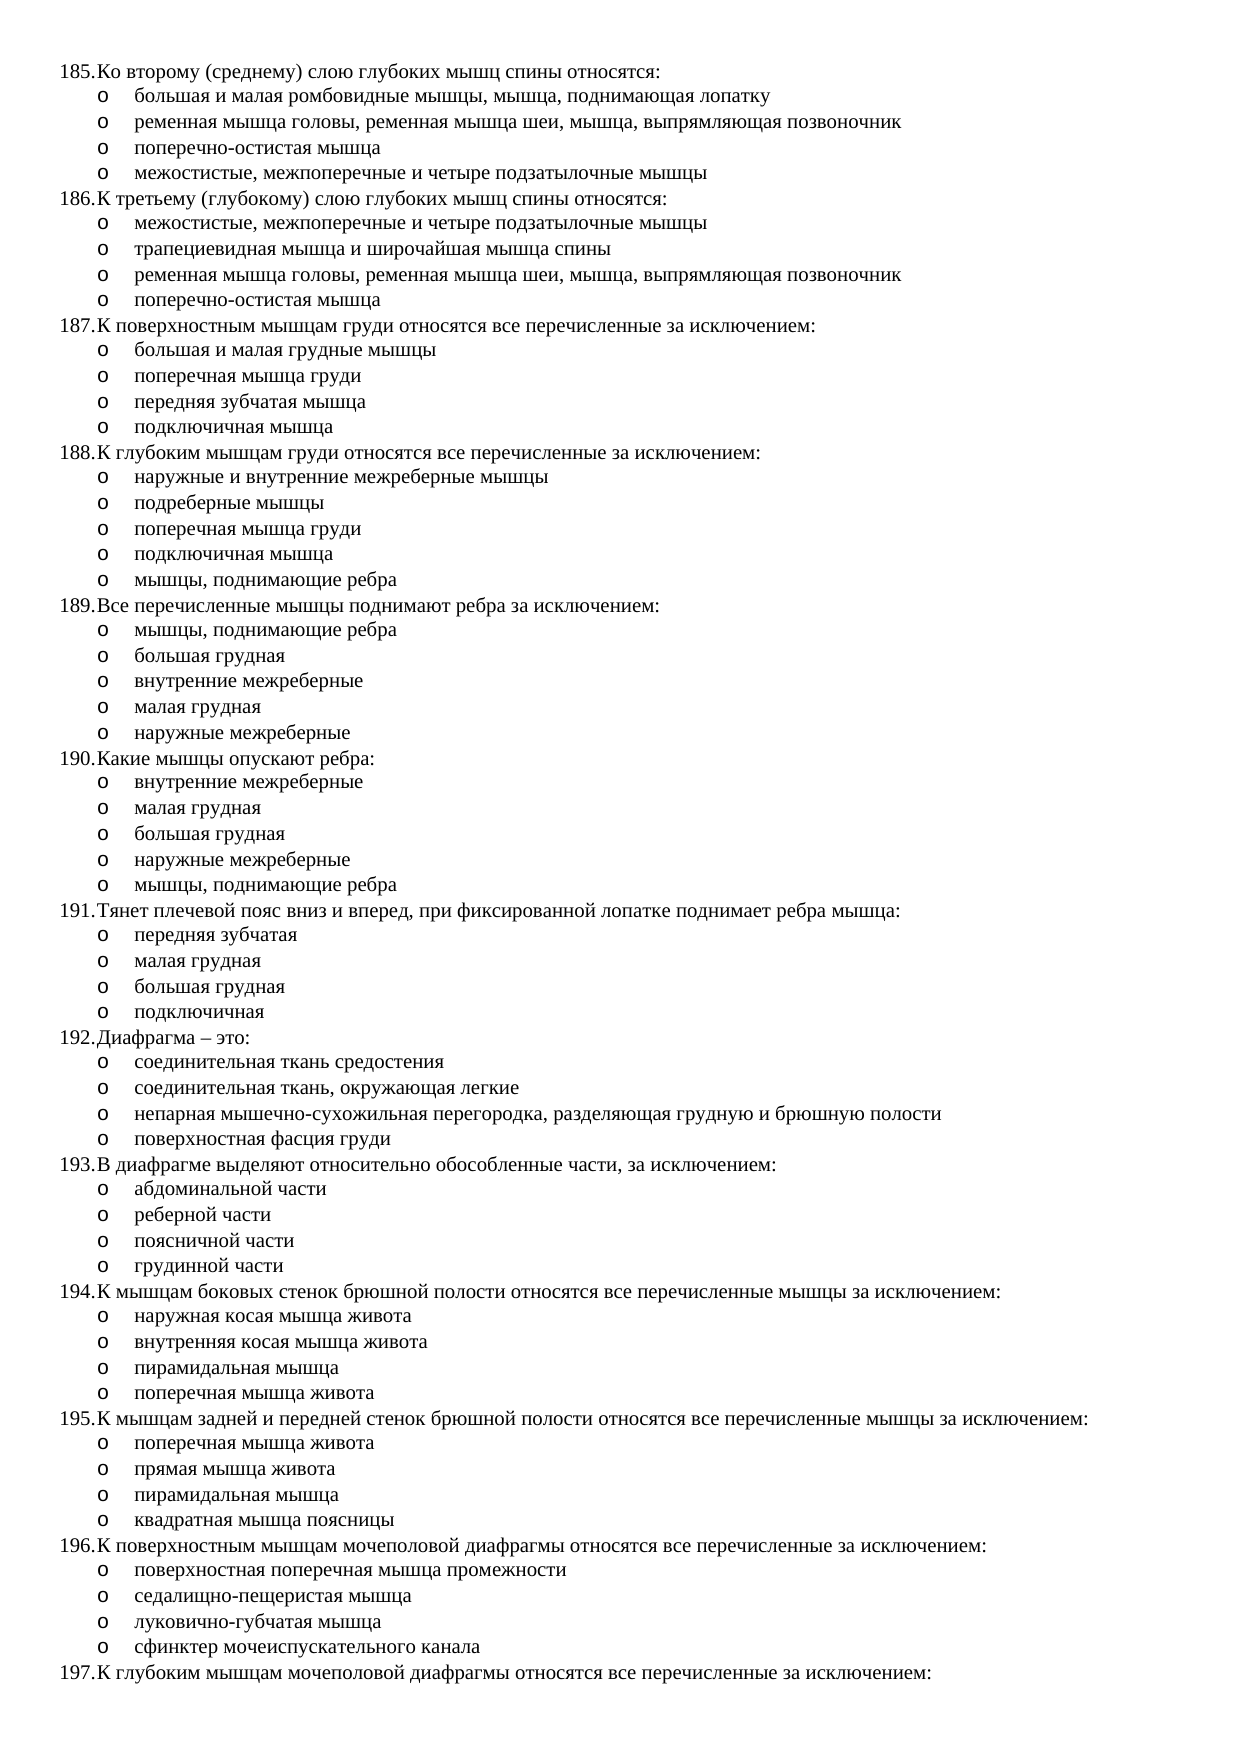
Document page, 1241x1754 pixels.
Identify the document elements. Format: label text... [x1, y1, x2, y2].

list пирамидальная мышца [97, 1354, 1181, 1380]
list большая грудная [97, 642, 1181, 668]
list ременная мышца головы, ременная мышца шеи, мышца, выпрямляющая позвоночник [97, 262, 1181, 287]
list К глубоким мышцам груди относятся все перечисленные за исключением: [59, 440, 1181, 464]
list мышцы, поднимающие ребра [97, 567, 1181, 593]
list грудинной части [97, 1253, 1181, 1279]
list внутренняя косая мышца живота [97, 1329, 1181, 1354]
list наружная косая мышца живота [97, 1303, 1181, 1329]
list подключичная [97, 999, 1181, 1025]
list абдоминальной части [97, 1176, 1181, 1202]
list большая и малая ромбовидные мышцы, мышца, поднимающая лопатку [97, 83, 1181, 109]
list квадратная мышца поясницы [97, 1507, 1181, 1533]
list поперечная мышца живота [97, 1430, 1181, 1456]
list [97, 109, 1181, 134]
list поверхностная поперечная мышца промежности [97, 1557, 1181, 1583]
list мышцы, поднимающие ребра [97, 872, 1181, 898]
list соединительная ткань средостения [97, 1049, 1181, 1075]
list К мышцам задней и передней стенок брюшной полости относятся все перечисленные мышцы за исключением: [59, 1406, 1181, 1430]
list подреберные мышцы [97, 490, 1181, 516]
list внутренние межреберные [97, 668, 1181, 694]
list пирамидальная мышца [97, 1482, 1181, 1507]
list реберной части [97, 1202, 1181, 1228]
list подключичная мышца [97, 541, 1181, 567]
list Тянет плечевой пояс вниз и вперед, при фиксированной лопатке поднимает ребра мышца: [59, 898, 1181, 922]
list К третьему (глубокому) слою глубоких мышц спины относятся: [59, 186, 1181, 210]
list трапециевидная мышца и широчайшая мышца спины [97, 236, 1181, 262]
list поверхностная фасция груди [97, 1126, 1181, 1152]
list Все перечисленные мышцы поднимают ребра за исключением: [59, 593, 1181, 617]
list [97, 1608, 1181, 1634]
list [97, 1634, 1181, 1660]
list наружные межреберные [97, 847, 1181, 872]
list поперечная мышца груди [97, 363, 1181, 388]
list подключичная мышца [97, 414, 1181, 440]
list К глубоким мышцам мочеполовой диафрагмы относятся все перечисленные за исключением: [59, 1660, 1181, 1684]
list наружные и внутренние межреберные мышцы [97, 464, 1181, 490]
list большая грудная [97, 821, 1181, 847]
list прямая мышца живота [97, 1456, 1181, 1482]
list Какие мышцы опускают ребра: [59, 745, 1181, 769]
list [97, 210, 1181, 236]
list наружные межреберные [97, 720, 1181, 745]
list поясничной части [97, 1228, 1181, 1253]
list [97, 160, 1181, 186]
list большая грудная [97, 974, 1181, 999]
list большая и малая грудные мышцы [97, 337, 1181, 363]
list мышцы, поднимающие ребра [97, 617, 1181, 642]
list поперечная мышца живота [97, 1380, 1181, 1406]
list малая грудная [97, 795, 1181, 821]
list внутренние межреберные [97, 769, 1181, 795]
list К мышцам боковых стенок брюшной полости относятся все перечисленные мышцы за исключением: [59, 1279, 1181, 1303]
list К поверхностным мышцам мочеполовой диафрагмы относятся все перечисленные за исключением: [59, 1533, 1181, 1557]
list Ко второму (среднему) слою глубоких мышц спины относятся: [59, 59, 1181, 83]
list К поверхностным мышцам груди относятся все перечисленные за исключением: [59, 313, 1181, 337]
list малая грудная [97, 694, 1181, 720]
list непарная мышечно-сухожильная перегородка, разделяющая грудную и брюшную полости [97, 1101, 1181, 1126]
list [97, 134, 1181, 160]
list поперечная мышца груди [97, 516, 1181, 541]
list передняя зубчатая мышца [97, 388, 1181, 414]
list Диафрагма – это: [59, 1025, 1181, 1049]
list малая грудная [97, 948, 1181, 974]
list передняя зубчатая [97, 922, 1181, 948]
list В диафрагме выделяют относительно обособленные части, за исключением: [59, 1152, 1181, 1176]
list седалищно-пещеристая мышца [97, 1583, 1181, 1608]
list соединительная ткань, окружающая легкие [97, 1075, 1181, 1101]
list поперечно-остистая мышца [97, 287, 1181, 313]
